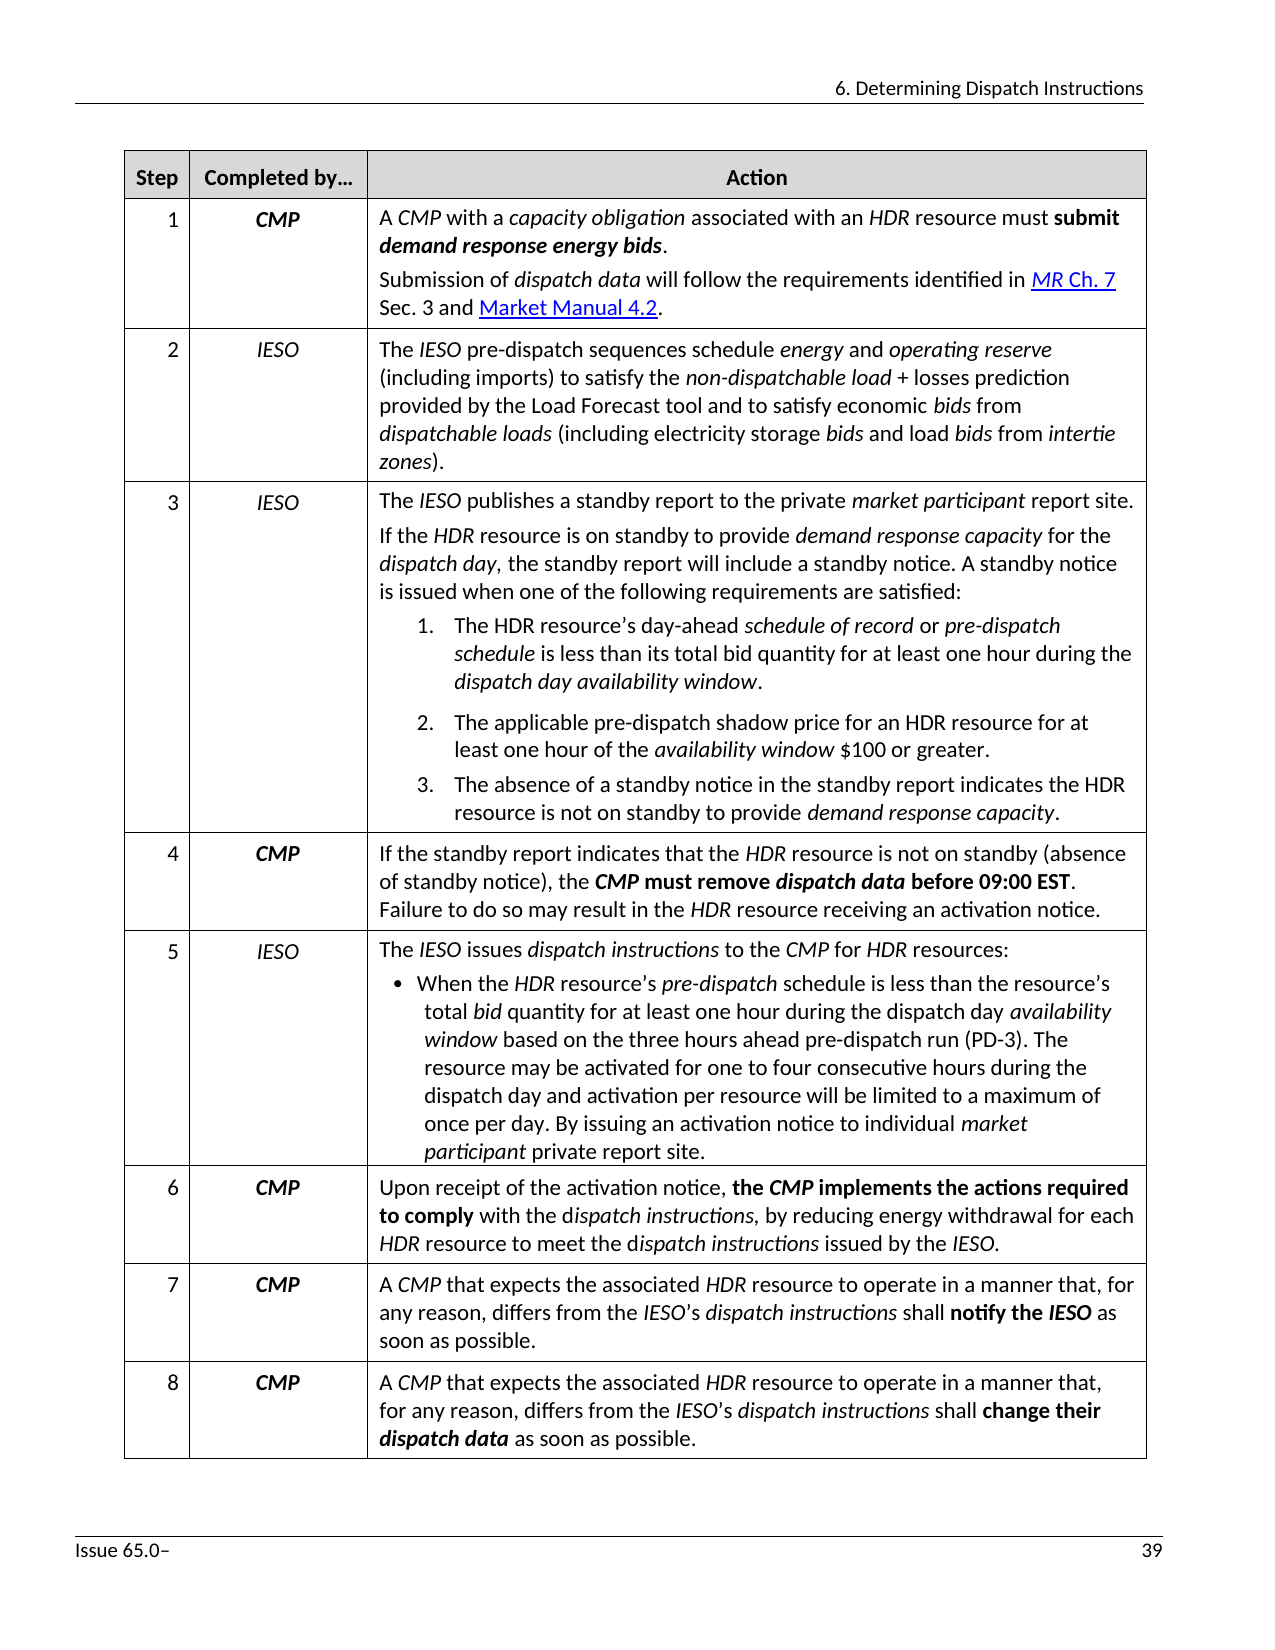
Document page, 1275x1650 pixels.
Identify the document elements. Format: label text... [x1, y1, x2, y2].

table_cell The IESO publishes a standby report to the private market participant report site. If the HDR resource is on standby to provide demand response capacity for the dispatch day, the standby report will include a standby notice. A standby notice is issued when one of the following requirements are satisfied: The HDR resource’s day-ahead schedule of record or pre-dispatch schedule is less than its total bid quantity for at least one hour during the dispatch day availability window. The applicable pre-dispatch shadow price for an HDR resource for at least one hour of the availability window $100 or greater. The absence of a standby notice in the standby report indicates the HDR resource is not on standby to provide demand response capacity. [368, 482, 1146, 832]
table_cell If the standby report indicates that the HDR resource is not on standby (absence of standby notice), the CMP must remove dispatch data before 09:00 EST. Failure to do so may result in the HDR resource receiving an activation notice. [368, 833, 1146, 930]
table_cell The IESO pre-dispatch sequences schedule energy and operating reserve (including imports) to satisfy the non-dispatchable load + losses prediction provided by the Load Forecast tool and to satisfy economic bids from dispatchable loads (including electricity storage bids and load bids from intertie zones). [368, 329, 1146, 481]
table_cell CMP [190, 833, 367, 930]
table_cell A CMP with a capacity obligation associated with an HDR resource must submit demand response energy bids. Submission of dispatch data will follow the requirements identified in MR Ch. 7 Sec. 3 and Market Manual 4.2. [368, 199, 1146, 328]
table_cell IESO [190, 329, 367, 481]
table_cell 6 [125, 1166, 189, 1263]
table_cell CMP [190, 1362, 367, 1458]
table_cell 1 [125, 199, 189, 328]
table_cell The IESO issues dispatch instructions to the CMP for HDR resources: When the HDR resource’s pre-dispatch schedule is less than the resource’s total bid quantity for at least one hour during the dispatch day availability window based on the three hours ahead pre-dispatch run (PD-3). The resource may be activated for one to four consecutive hours during the dispatch day and activation per resource will be limited to a maximum of once per day. By issuing an activation notice to individual market participant private report site. [368, 931, 1146, 1165]
table_header Action [368, 151, 1146, 198]
table_cell 3 [125, 482, 189, 832]
table_cell 2 [125, 329, 189, 481]
table_cell 4 [125, 833, 189, 930]
table_header Step [125, 151, 189, 198]
table_cell Upon receipt of the activation notice, the CMP implements the actions required to comply with the dispatch instructions, by reducing energy withdrawal for each HDR resource to meet the dispatch instructions issued by the IESO. [368, 1166, 1146, 1263]
table_cell IESO [190, 931, 367, 1165]
table_cell IESO [190, 482, 367, 832]
table_cell A CMP that expects the associated HDR resource to operate in a manner that, for any reason, differs from the IESO’s dispatch instructions shall notify the IESO as soon as possible. [368, 1264, 1146, 1361]
table_header Completed by… [190, 151, 367, 198]
table_cell A CMP that expects the associated HDR resource to operate in a manner that, for any reason, differs from the IESO’s dispatch instructions shall change their dispatch data as soon as possible. [368, 1362, 1146, 1458]
table_cell CMP [190, 1166, 367, 1263]
table_cell 8 [125, 1362, 189, 1458]
table_cell CMP [190, 199, 367, 328]
table_cell CMP [190, 1264, 367, 1361]
table_cell 5 [125, 931, 189, 1165]
table_cell 7 [125, 1264, 189, 1361]
